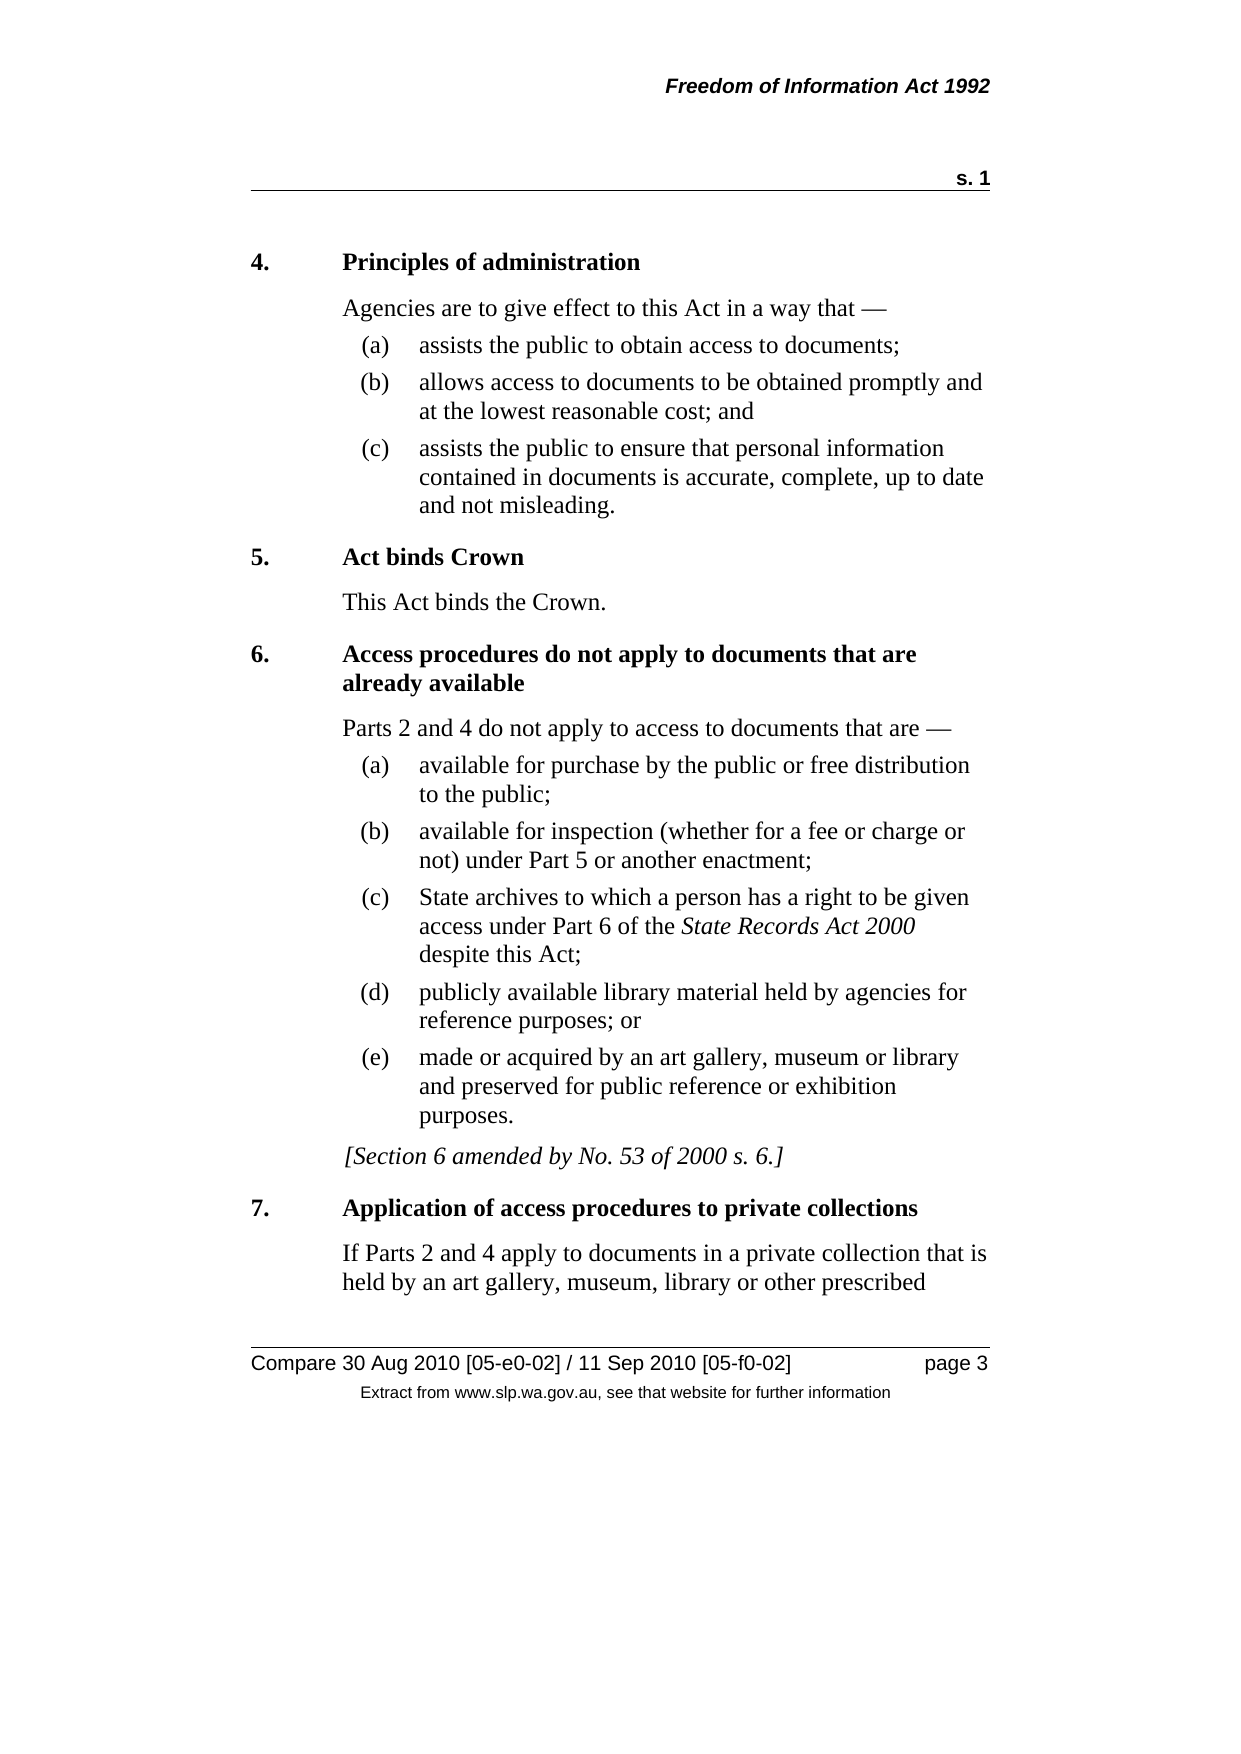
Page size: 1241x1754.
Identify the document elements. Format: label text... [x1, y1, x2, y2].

subtitle 4. Principles of administration [251, 247, 990, 276]
text [Section 6 amended by No. 53 of 2000 s. 6.] [251, 1141, 990, 1170]
text This Act binds the Crown. [251, 587, 990, 616]
subtitle 6. Access procedures do not apply to documents that are already available [251, 639, 990, 697]
text (d) publicly available library material held by agencies for reference purposes; or [251, 977, 990, 1034]
text (c) State archives to which a person has a right to be given access under Part 6 of the State Records Act 2000 despite this Act; [251, 882, 990, 968]
text (e) made or acquired by an art gallery, museum or library and preserved for public reference or exhibition purposes. [251, 1042, 990, 1129]
text Parts 2 and 4 do not apply to access to documents that are — [251, 713, 990, 742]
text (b) allows access to documents to be obtained promptly and at the lowest reasonable cost; and [251, 367, 990, 424]
subtitle 7. Application of access procedures to private collections [251, 1193, 990, 1222]
text (a) available for purchase by the public or free distribution to the public; [251, 750, 990, 808]
text (c) assists the public to ensure that personal information contained in documents is accurate, complete, up to date and not misleading. [251, 433, 990, 519]
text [251, 1238, 990, 1296]
text (b) available for inspection (whether for a fee or charge or not) under Part 5 or another enactment; [251, 816, 990, 874]
subtitle 5. Act binds Crown [251, 542, 990, 571]
text (a) assists the public to obtain access to documents; [251, 330, 990, 359]
text Agencies are to give effect to this Act in a way that — [251, 293, 990, 322]
